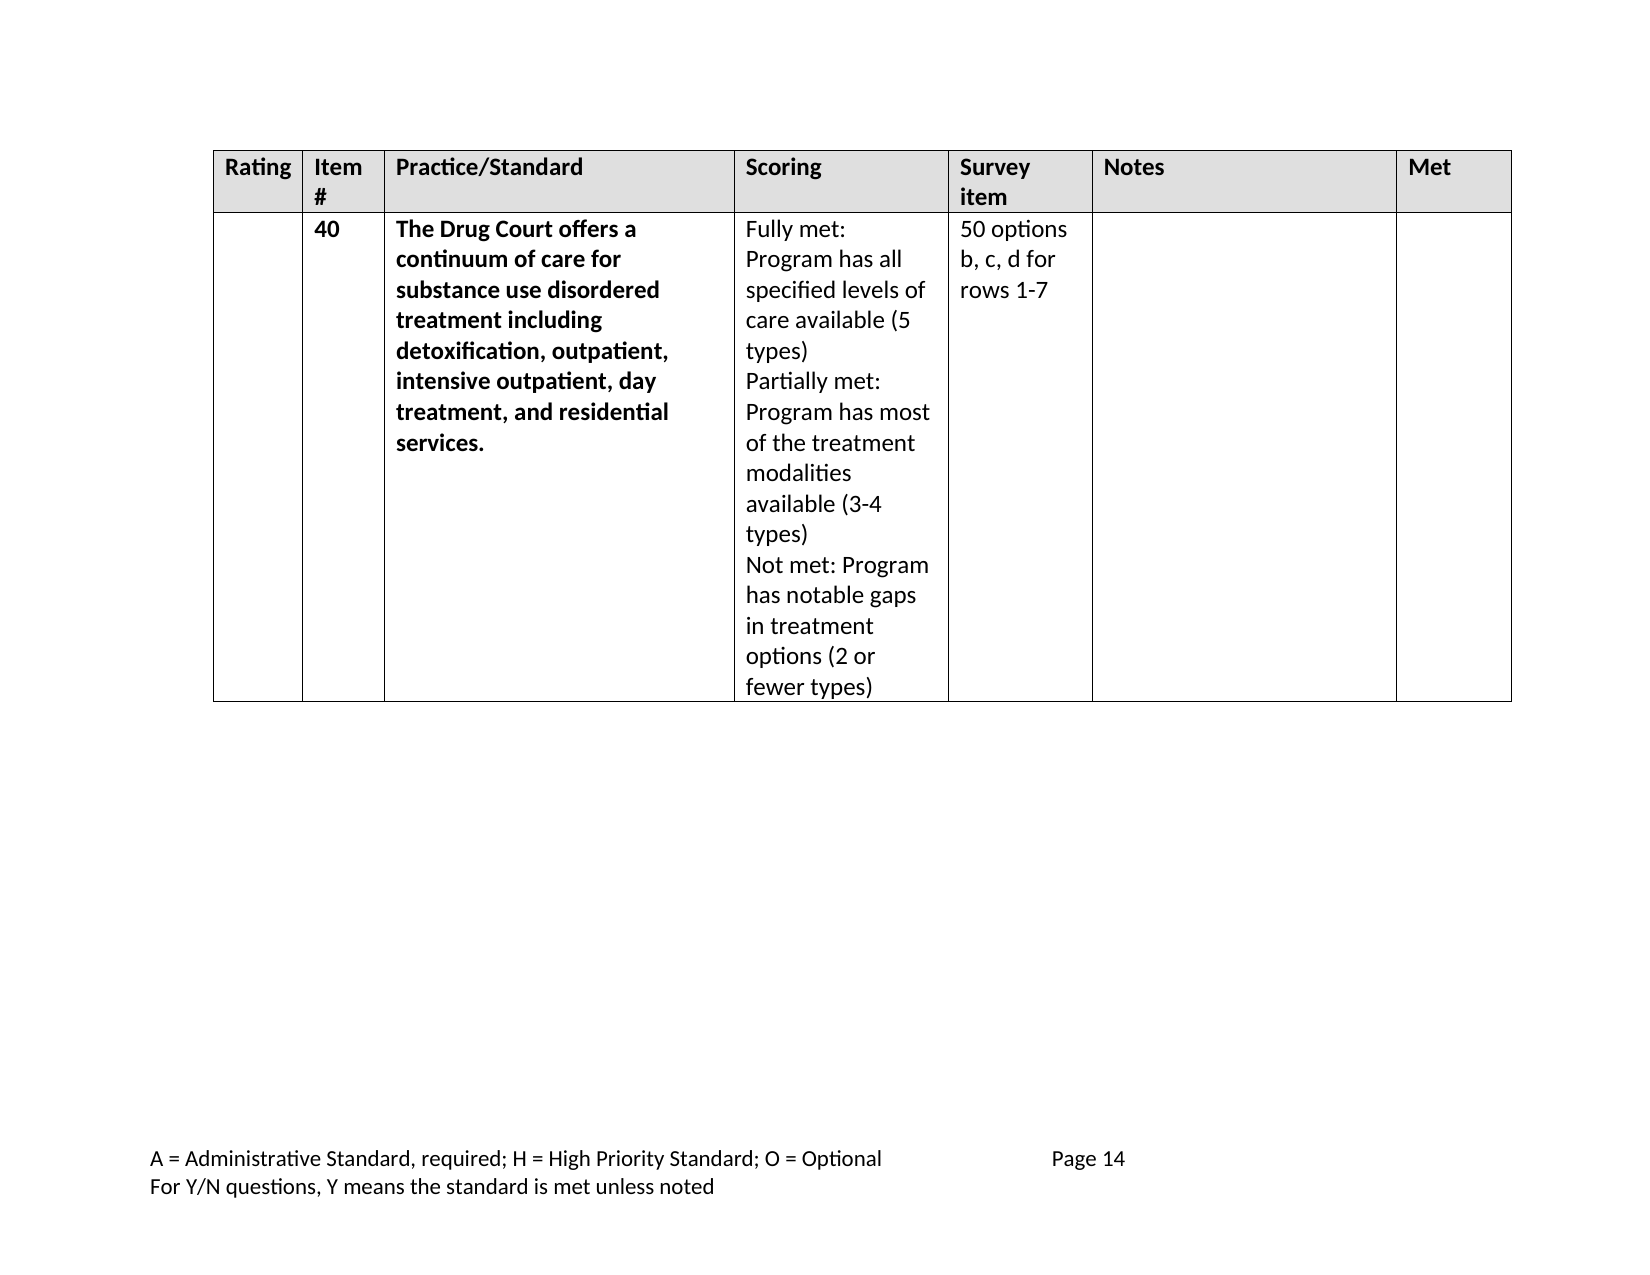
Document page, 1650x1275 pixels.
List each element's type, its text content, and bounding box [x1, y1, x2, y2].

table_header Scoring [735, 151, 948, 212]
table_cell [1093, 213, 1396, 701]
table_header Met [1397, 151, 1511, 212]
table_cell Fully met: Program has all specified levels of care available (5 types) Partially met: Program has most of the treatment modalities available (3-4 types) Not met: Program has notable gaps in treatment options (2 or fewer types) [735, 213, 948, 701]
table_header Notes [1093, 151, 1396, 212]
table_header Rating [214, 151, 302, 212]
table_cell 40 [303, 213, 384, 701]
table_header Item # [303, 151, 384, 212]
table_cell The Drug Court offers a continuum of care for substance use disordered treatment including detoxification, outpatient, intensive outpatient, day treatment, and residential services. [385, 213, 734, 701]
table_header Survey item [949, 151, 1092, 212]
table_cell 50 options b, c, d for rows 1-7 [949, 213, 1092, 701]
table_cell [214, 213, 302, 701]
table_cell [1397, 213, 1511, 701]
table_header Practice/Standard [385, 151, 734, 212]
